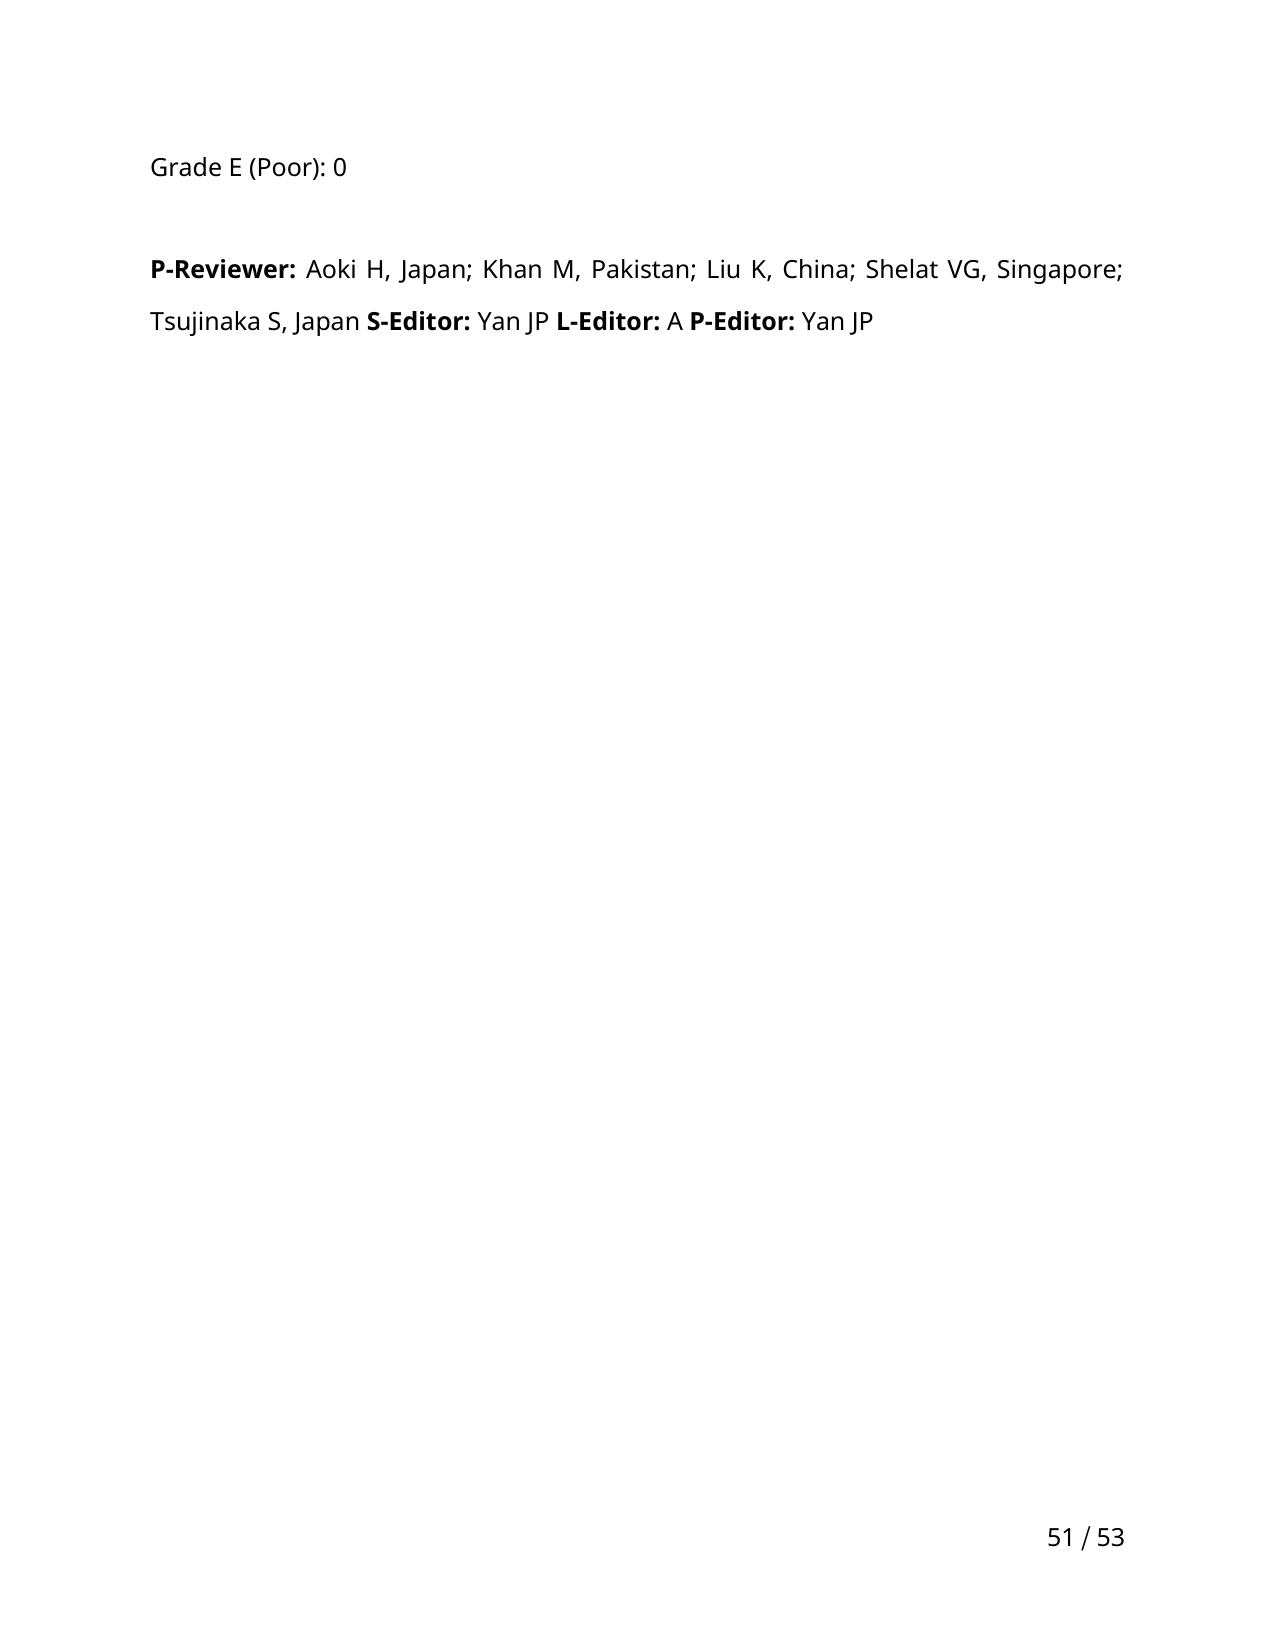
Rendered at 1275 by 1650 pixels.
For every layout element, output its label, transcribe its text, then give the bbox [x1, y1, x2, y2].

text P-Reviewer: Aoki H, Japan; Khan M, Pakistan; Liu K, China; Shelat VG, Singapore; Tsujinaka S, Japan S-Editor: Yan JP L-Editor: A P-Editor: Yan JP [150, 252, 1125, 337]
text Grade E (Poor): 0 [150, 150, 1125, 184]
